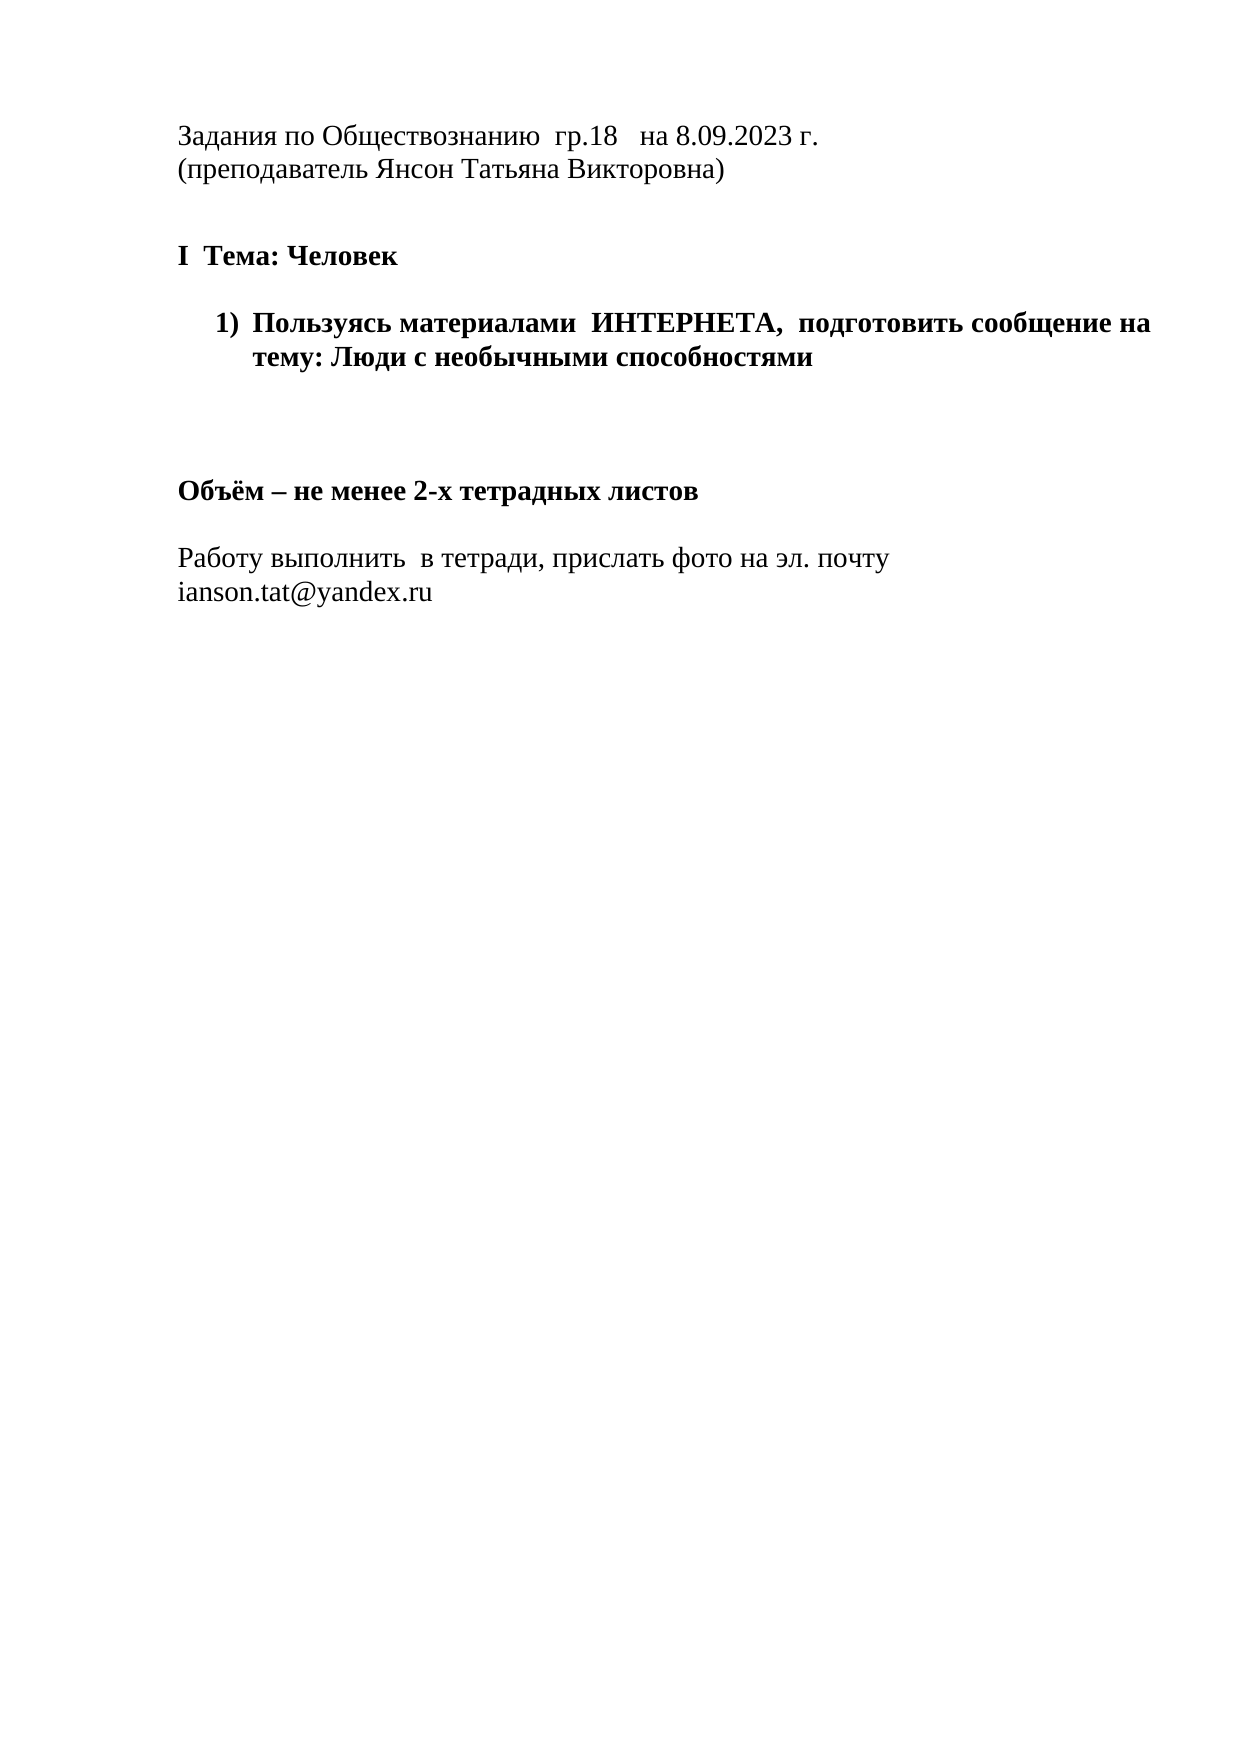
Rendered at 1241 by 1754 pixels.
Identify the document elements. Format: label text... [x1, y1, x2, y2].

text I Тема: Человек [177, 238, 1152, 272]
list Пользуясь материалами ИНТЕРНЕТА, подготовить сообщение на тему: Люди с необычными способностями [215, 305, 1152, 372]
text Работу выполнить в тетради, прислать фото на эл. почту [177, 540, 1152, 574]
text ianson.tat@yandex.ru [177, 574, 1152, 607]
text Задания по Обществознанию гр.18 на 8.09.2023 г. [177, 118, 1152, 152]
text Объём – не менее 2-х тетрадных листов [177, 473, 1152, 507]
text (преподаватель Янсон Татьяна Викторовна) [177, 152, 1152, 185]
